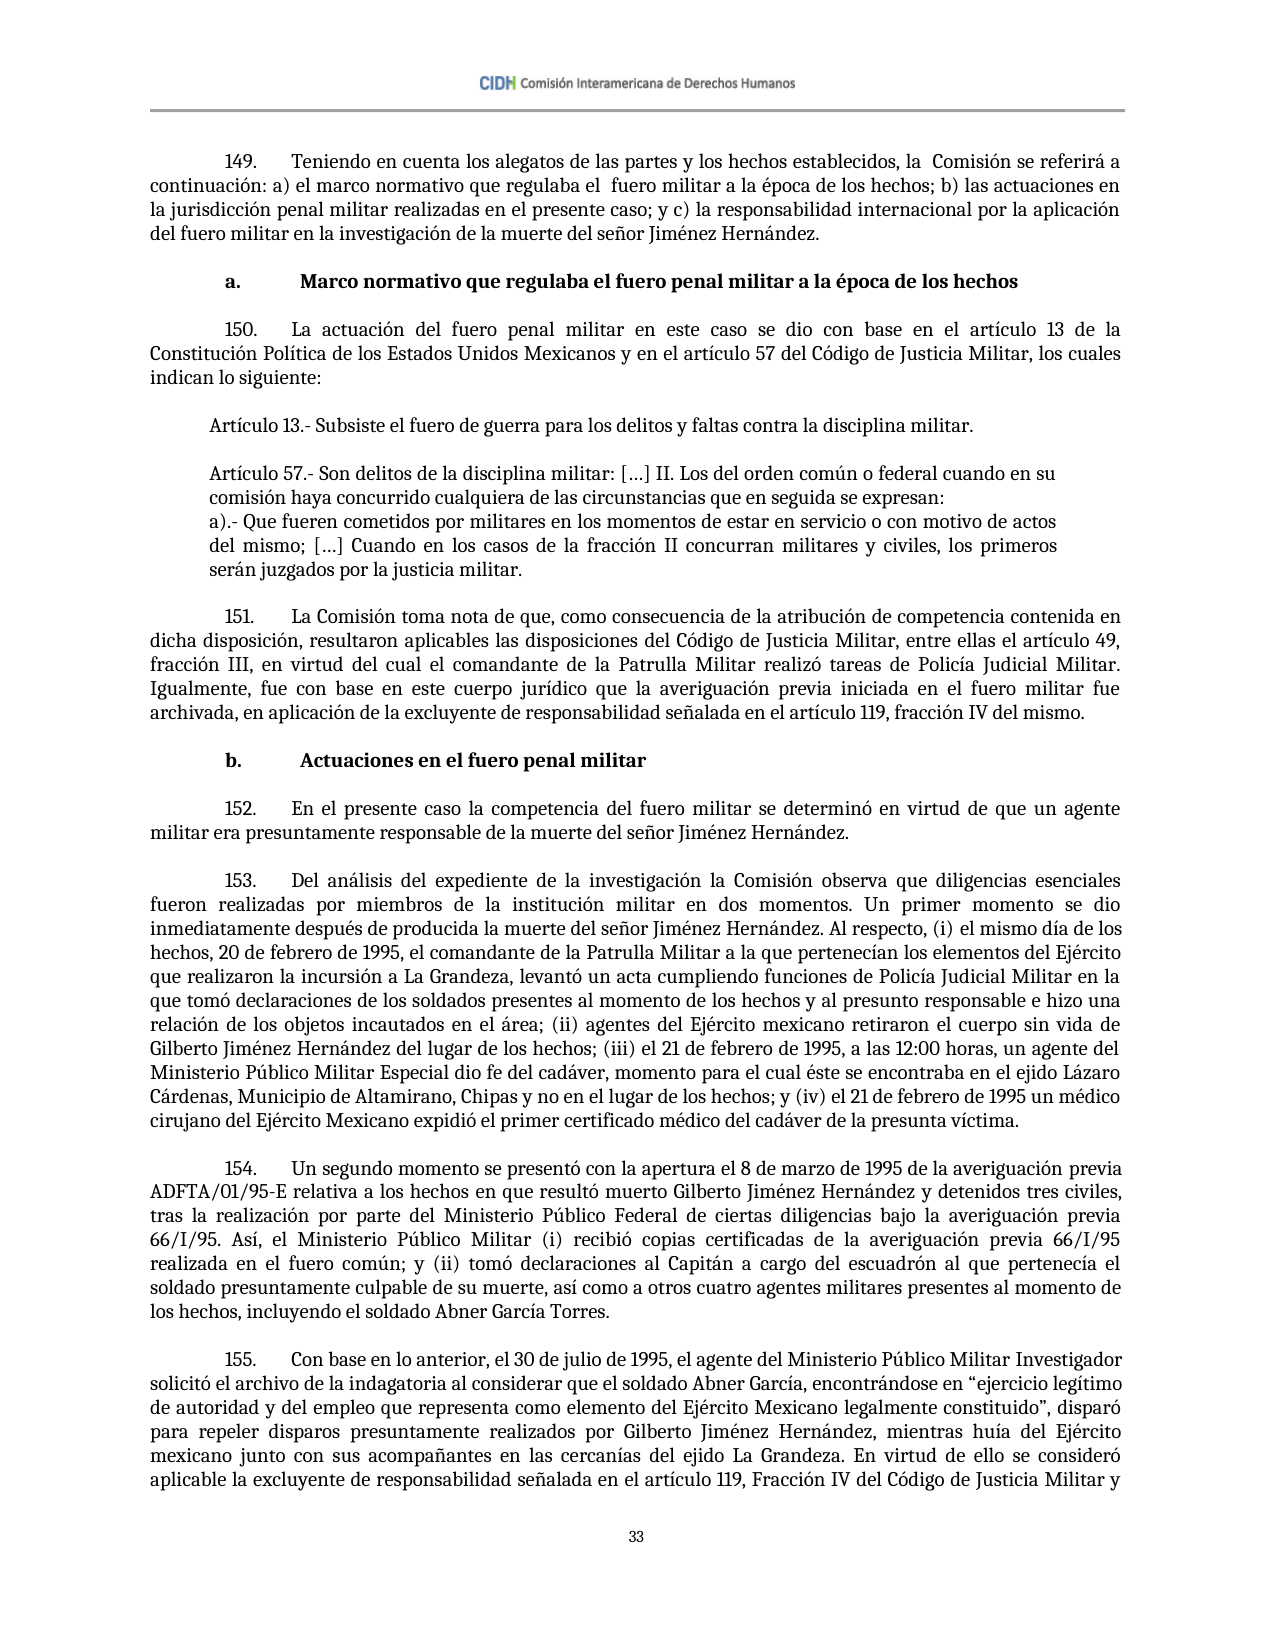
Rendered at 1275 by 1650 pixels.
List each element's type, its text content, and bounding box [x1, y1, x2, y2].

subtitle Marco normativo que regulaba el fuero penal militar a la época de los hechos [225, 270, 1122, 294]
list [150, 1348, 1122, 1492]
list La actuación del fuero penal militar en este caso se dio con base en el artículo 13 de la Constitución Política de los Estados Unidos Mexicanos y en el artículo 57 del Código de Justicia Militar, los cuales indican lo siguiente: [150, 318, 1122, 389]
list a).- Que fueren cometidos por militares en los momentos de estar en servicio o con motivo de actos del mismo; […] Cuando en los casos de la fracción II concurran militares y civiles, los primeros serán juzgados por la justicia militar. [209, 509, 1058, 581]
subtitle Actuaciones en el fuero penal militar [225, 749, 1122, 773]
picture [474, 75, 798, 92]
list En el presente caso la competencia del fuero militar se determinó en virtud de que un agente militar era presuntamente responsable de la muerte del señor Jiménez Hernández. [150, 797, 1122, 845]
list Artículo 57.- Son delitos de la disciplina militar: […] II. Los del orden común o federal cuando en su comisión haya concurrido cualquiera de las circunstancias que en seguida se expresan: [209, 461, 1058, 509]
list Un segundo momento se presentó con la apertura el 8 de marzo de 1995 de la averiguación previa ADFTA/01/95-E relativa a los hechos en que resultó muerto Gilberto Jiménez Hernández y detenidos tres civiles, tras la realización por parte del Ministerio Público Federal de ciertas diligencias bajo la averiguación previa 66/I/95. Así, el Ministerio Público Militar (i) recibió copias certificadas de la averiguación previa 66/I/95 realizada en el fuero común; y (ii) tomó declaraciones al Capitán a cargo del escuadrón al que pertenecía el soldado presuntamente culpable de su muerte, así como a otros cuatro agentes militares presentes al momento de los hechos, incluyendo el soldado Abner García Torres. [150, 1156, 1122, 1324]
list La Comisión toma nota de que, como consecuencia de la atribución de competencia contenida en dicha disposición, resultaron aplicables las disposiciones del Código de Justicia Militar, entre ellas el artículo 49, fracción III, en virtud del cual el comandante de la Patrulla Militar realizó tareas de Policía Judicial Militar. Igualmente, fue con base en este cuerpo jurídico que la averiguación previa iniciada en el fuero militar fue archivada, en aplicación de la excluyente de responsabilidad señalada en el artículo 119, fracción IV del mismo. [150, 605, 1122, 725]
list Teniendo en cuenta los alegatos de las partes y los hechos establecidos, la Comisión se referirá a continuación: a) el marco normativo que regulaba el fuero militar a la época de los hechos; b) las actuaciones en la jurisdicción penal militar realizadas en el presente caso; y c) la responsabilidad internacional por la aplicación del fuero militar en la investigación de la muerte del señor Jiménez Hernández. [150, 150, 1122, 246]
list Artículo 13.- Subsiste el fuero de guerra para los delitos y faltas contra la disciplina militar. [209, 413, 1058, 437]
list Del análisis del expediente de la investigación la Comisión observa que diligencias esenciales fueron realizadas por miembros de la institución militar en dos momentos. Un primer momento se dio inmediatamente después de producida la muerte del señor Jiménez Hernández. Al respecto, (i) el mismo día de los hechos, 20 de febrero de 1995, el comandante de la Patrulla Militar a la que pertenecían los elementos del Ejército que realizaron la incursión a La Grandeza, levantó un acta cumpliendo funciones de Policía Judicial Militar en la que tomó declaraciones de los soldados presentes al momento de los hechos y al presunto responsable e hizo una relación de los objetos incautados en el área; (ii) agentes del Ejército mexicano retiraron el cuerpo sin vida de Gilberto Jiménez Hernández del lugar de los hechos; (iii) el 21 de febrero de 1995, a las 12:00 horas, un agente del Ministerio Público Militar Especial dio fe del cadáver, momento para el cual éste se encontraba en el ejido Lázaro Cárdenas, Municipio de Altamirano, Chipas y no en el lugar de los hechos; y (iv) el 21 de febrero de 1995 un médico cirujano del Ejército Mexicano expidió el primer certificado médico del cadáver de la presunta víctima. [150, 869, 1122, 1132]
